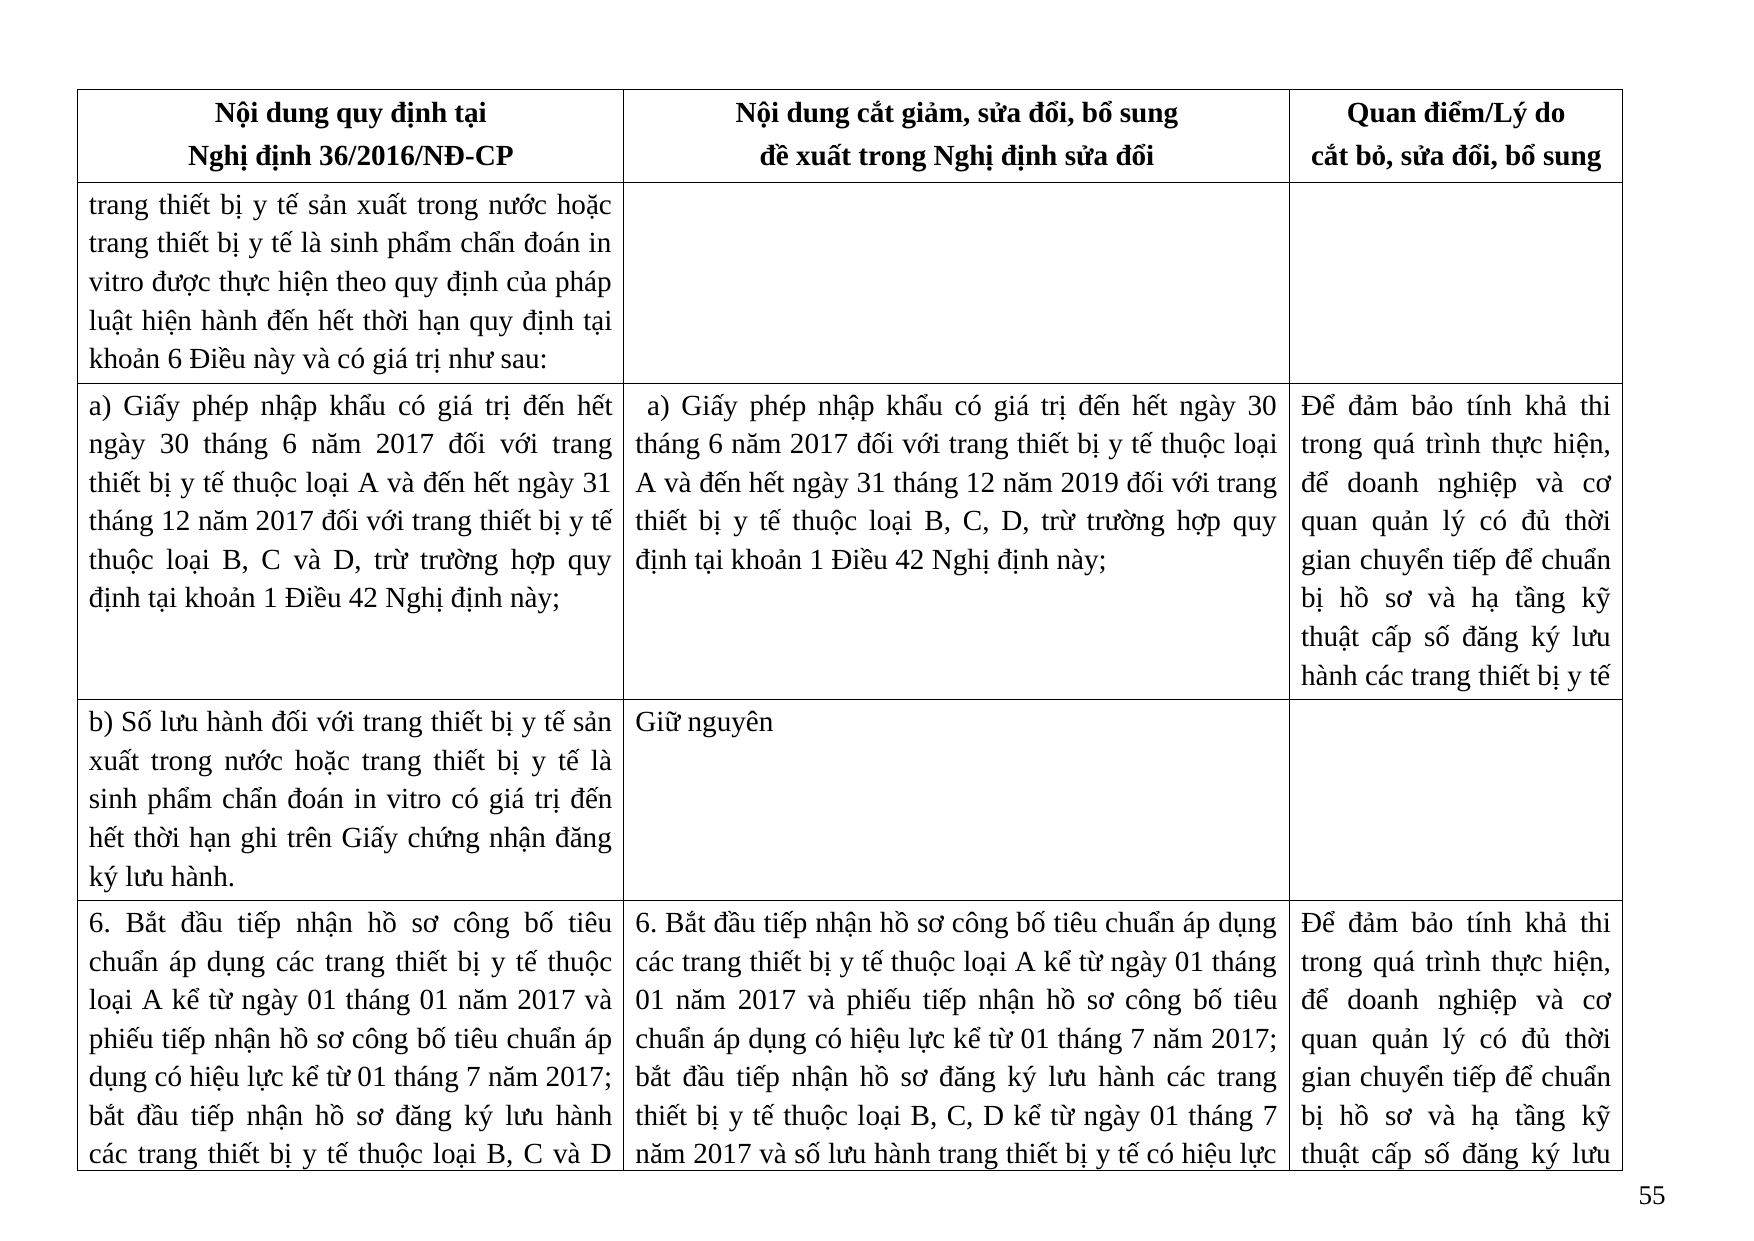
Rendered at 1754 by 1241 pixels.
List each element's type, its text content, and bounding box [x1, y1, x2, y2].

table_cell [1290, 700, 1622, 900]
table_cell a) Giấy phép nhập khẩu có giá trị đến hết ngày 30 tháng 6 năm 2017 đối với trang thiết bị y tế thuộc loại A và đến hết ngày 31 tháng 12 năm 2017 đối với trang thiết bị y tế thuộc loại B, C và D, trừ trường hợp quy định tại khoản 1 Điều 42 Nghị định này; [78, 384, 623, 699]
table_header Nội dung quy định tại Nghị định 36/2016/NĐ-CP [78, 90, 623, 182]
table_cell b) Số lưu hành đối với trang thiết bị y tế sản xuất trong nước hoặc trang thiết bị y tế là sinh phẩm chẩn đoán in vitro có giá trị đến hết thời hạn ghi trên Giấy chứng nhận đăng ký lưu hành. [78, 700, 623, 900]
table_cell Giữ nguyên [624, 700, 1289, 900]
table_header Nội dung cắt giảm, sửa đổi, bổ sung đề xuất trong Nghị định sửa đổi [624, 90, 1289, 182]
table_cell [624, 183, 1289, 383]
table_cell [1290, 183, 1622, 383]
table_cell a) Giấy phép nhập khẩu có giá trị đến hết ngày 30 tháng 6 năm 2017 đối với trang thiết bị y tế thuộc loại A và đến hết ngày 31 tháng 12 năm 2019 đối với trang thiết bị y tế thuộc loại B, C, D, trừ trường hợp quy định tại khoản 1 Điều 42 Nghị định này; [624, 384, 1289, 699]
table_header Quan điểm/Lý do cắt bỏ, sửa đổi, bổ sung [1290, 90, 1622, 182]
